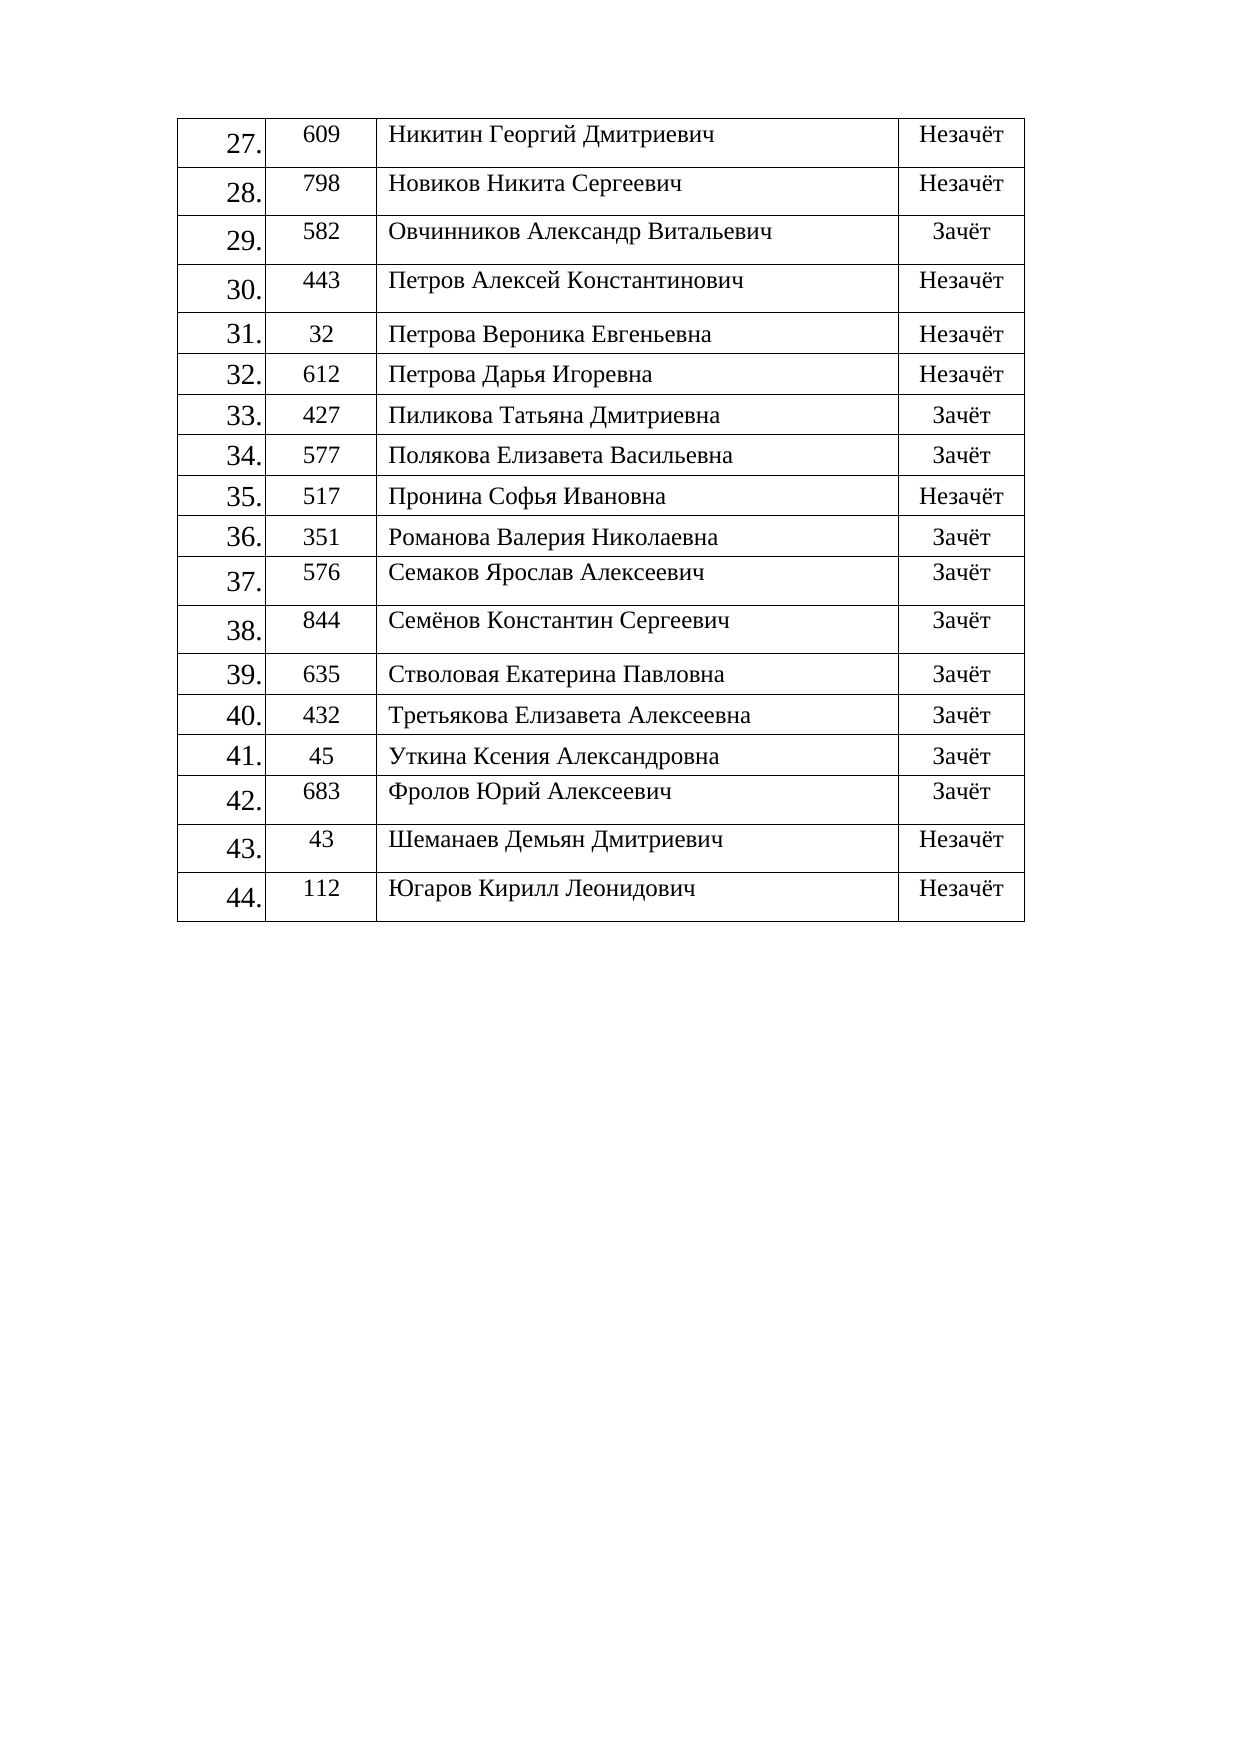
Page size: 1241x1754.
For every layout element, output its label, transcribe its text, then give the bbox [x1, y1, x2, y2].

table_cell 683 [266, 776, 376, 823]
table_cell [178, 313, 265, 353]
table_cell Пиликова Татьяна Дмитриевна [377, 395, 898, 434]
table_cell 427 [266, 395, 376, 434]
table_cell [178, 168, 265, 215]
table_cell [178, 873, 265, 921]
table_cell Шеманаев Демьян Дмитриевич [377, 825, 898, 872]
table_cell 112 [266, 873, 376, 921]
table_cell Зачёт [899, 557, 1024, 604]
table_cell Зачёт [899, 395, 1024, 434]
table_cell [178, 695, 265, 734]
table_cell Уткина Ксения Александровна [377, 735, 898, 775]
table_cell Зачёт [899, 435, 1024, 475]
table_cell Югаров Кирилл Леонидович [377, 873, 898, 921]
table_cell 32 [266, 313, 376, 353]
table_cell 432 [266, 695, 376, 734]
table_cell [178, 606, 265, 653]
table_cell 798 [266, 168, 376, 215]
table_cell [178, 354, 265, 393]
table_cell Никитин Георгий Дмитриевич [377, 119, 898, 167]
table_cell Незачёт [899, 873, 1024, 921]
table_cell [178, 119, 265, 167]
table_cell [178, 395, 265, 434]
table_cell Овчинников Александр Витальевич [377, 216, 898, 264]
table_cell 576 [266, 557, 376, 604]
table_cell Зачёт [899, 735, 1024, 775]
table_cell Петров Алексей Константинович [377, 265, 898, 312]
table_cell Пронина Софья Ивановна [377, 476, 898, 515]
table_cell Семаков Ярослав Алексеевич [377, 557, 898, 604]
table_cell Третьякова Елизавета Алексеевна [377, 695, 898, 734]
table_cell Зачёт [899, 654, 1024, 694]
table_cell Зачёт [899, 695, 1024, 734]
table_cell 582 [266, 216, 376, 264]
table_cell Романова Валерия Николаевна [377, 516, 898, 556]
table_cell Незачёт [899, 265, 1024, 312]
table_cell Незачёт [899, 825, 1024, 872]
table_cell Новиков Никита Сергеевич [377, 168, 898, 215]
table_cell 577 [266, 435, 376, 475]
table_cell [178, 776, 265, 823]
table_cell [178, 516, 265, 556]
table_cell [178, 265, 265, 312]
table_cell 443 [266, 265, 376, 312]
table_cell 844 [266, 606, 376, 653]
table_cell Зачёт [899, 516, 1024, 556]
table_cell Семёнов Константин Сергеевич [377, 606, 898, 653]
table_cell [178, 216, 265, 264]
table_cell 612 [266, 354, 376, 393]
table_cell 351 [266, 516, 376, 556]
table_cell Незачёт [899, 313, 1024, 353]
table_cell Незачёт [899, 119, 1024, 167]
table_cell 517 [266, 476, 376, 515]
table_cell [178, 654, 265, 694]
table_cell Петрова Вероника Евгеньевна [377, 313, 898, 353]
table_cell 45 [266, 735, 376, 775]
table_cell Стволовая Екатерина Павловна [377, 654, 898, 694]
table_cell [178, 476, 265, 515]
table_cell Зачёт [899, 216, 1024, 264]
table_cell Незачёт [899, 168, 1024, 215]
table_cell Зачёт [899, 606, 1024, 653]
table_cell 635 [266, 654, 376, 694]
table_cell 43 [266, 825, 376, 872]
table_cell [178, 435, 265, 475]
table_cell Зачёт [899, 776, 1024, 823]
table_cell Фролов Юрий Алексеевич [377, 776, 898, 823]
table_cell [178, 557, 265, 604]
table_cell Незачёт [899, 354, 1024, 393]
table_cell [178, 735, 265, 775]
table_cell Полякова Елизавета Васильевна [377, 435, 898, 475]
table_cell Петрова Дарья Игоревна [377, 354, 898, 393]
table_cell 609 [266, 119, 376, 167]
table_cell Незачёт [899, 476, 1024, 515]
table_cell [178, 825, 265, 872]
